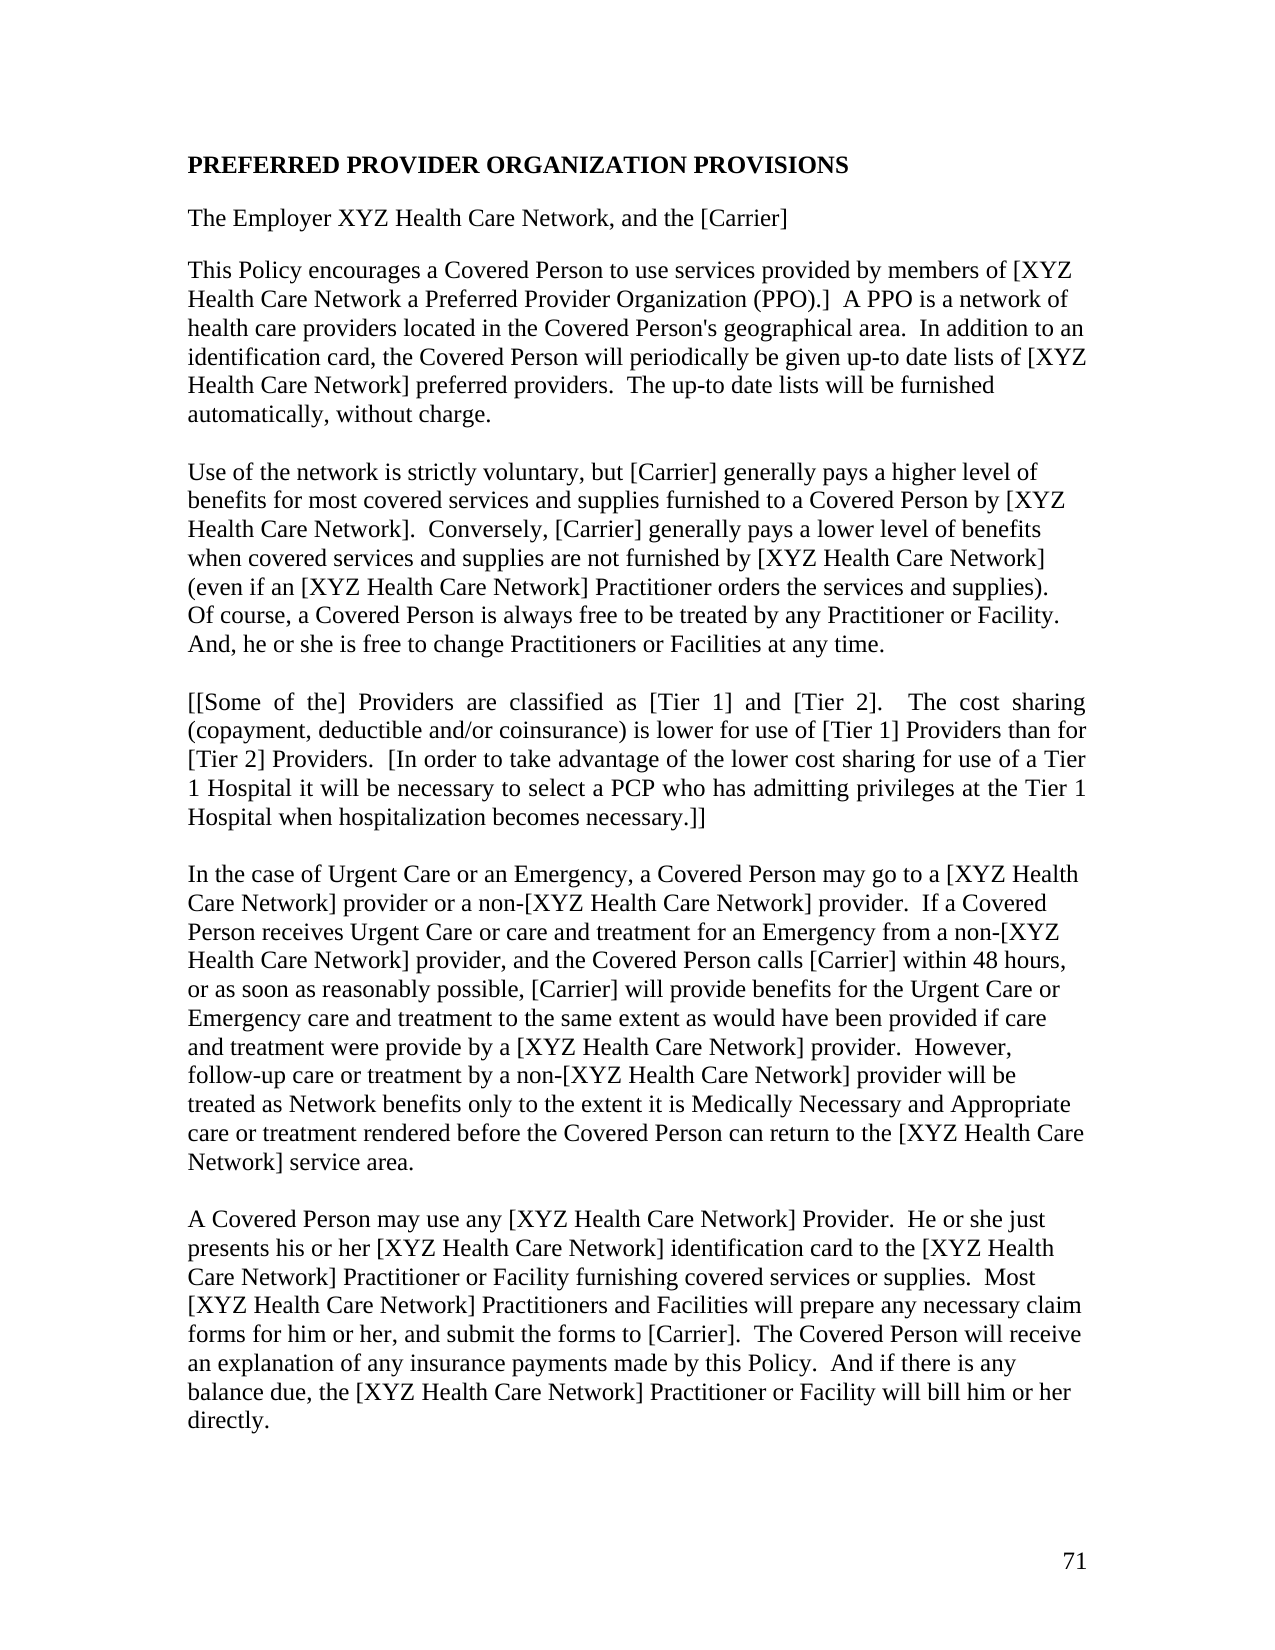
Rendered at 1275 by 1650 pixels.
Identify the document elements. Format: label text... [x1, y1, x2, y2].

text In the case of Urgent Care or an Emergency, a Covered Person may go to a [XYZ Health Care Network] provider or a non-[XYZ Health Care Network] provider. If a Covered Person receives Urgent Care or care and treatment for an Emergency from a non-[XYZ Health Care Network] provider, and the Covered Person calls [Carrier] within 48 hours, or as soon as reasonably possible, [Carrier] will provide benefits for the Urgent Care or Emergency care and treatment to the same extent as would have been provided if care and treatment were provide by a [XYZ Health Care Network] provider. However, follow-up care or treatment by a non-[XYZ Health Care Network] provider will be treated as Network benefits only to the extent it is Medically Necessary and Appropriate care or treatment rendered before the Covered Person can return to the [XYZ Health Care Network] service area. [187, 859, 1087, 1176]
text This Policy encourages a Covered Person to use services provided by members of [XYZ Health Care Network a Preferred Provider Organization (PPO).] A PPO is a network of health care providers located in the Covered Person's geographical area. In addition to an identification card, the Covered Person will periodically be given up-to date lists of [XYZ Health Care Network] preferred providers. The up-to date lists will be furnished automatically, without charge. [187, 256, 1087, 428]
text The Employer XYZ Health Care Network, and the [Carrier] [187, 203, 1087, 232]
text A Covered Person may use any [XYZ Health Care Network] Provider. He or she just presents his or her [XYZ Health Care Network] identification card to the [XYZ Health Care Network] Practitioner or Facility furnishing covered services or supplies. Most [XYZ Health Care Network] Practitioners and Facilities will prepare any necessary claim forms for him or her, and submit the forms to [Carrier]. The Covered Person will receive an explanation of any insurance payments made by this Policy. And if there is any balance due, the [XYZ Health Care Network] Practitioner or Facility will bill him or her directly. [187, 1204, 1087, 1434]
text [[Some of the] Providers are classified as [Tier 1] and [Tier 2]. The cost sharing (copayment, deductible and/or coinsurance) is lower for use of [Tier 1] Providers than for [Tier 2] Providers. [In order to take advantage of the lower cost sharing for use of a Tier 1 Hospital it will be necessary to select a PCP who has admitting privileges at the Tier 1 Hospital when hospitalization becomes necessary.]] [187, 687, 1087, 831]
text PREFERRED PROVIDER ORGANIZATION PROVISIONS [187, 150, 1087, 179]
text Use of the network is strictly voluntary, but [Carrier] generally pays a higher level of benefits for most covered services and supplies furnished to a Covered Person by [XYZ Health Care Network]. Conversely, [Carrier] generally pays a lower level of benefits when covered services and supplies are not furnished by [XYZ Health Care Network] (even if an [XYZ Health Care Network] Practitioner orders the services and supplies). Of course, a Covered Person is always free to be treated by any Practitioner or Facility. And, he or she is free to change Practitioners or Facilities at any time. [187, 457, 1087, 658]
